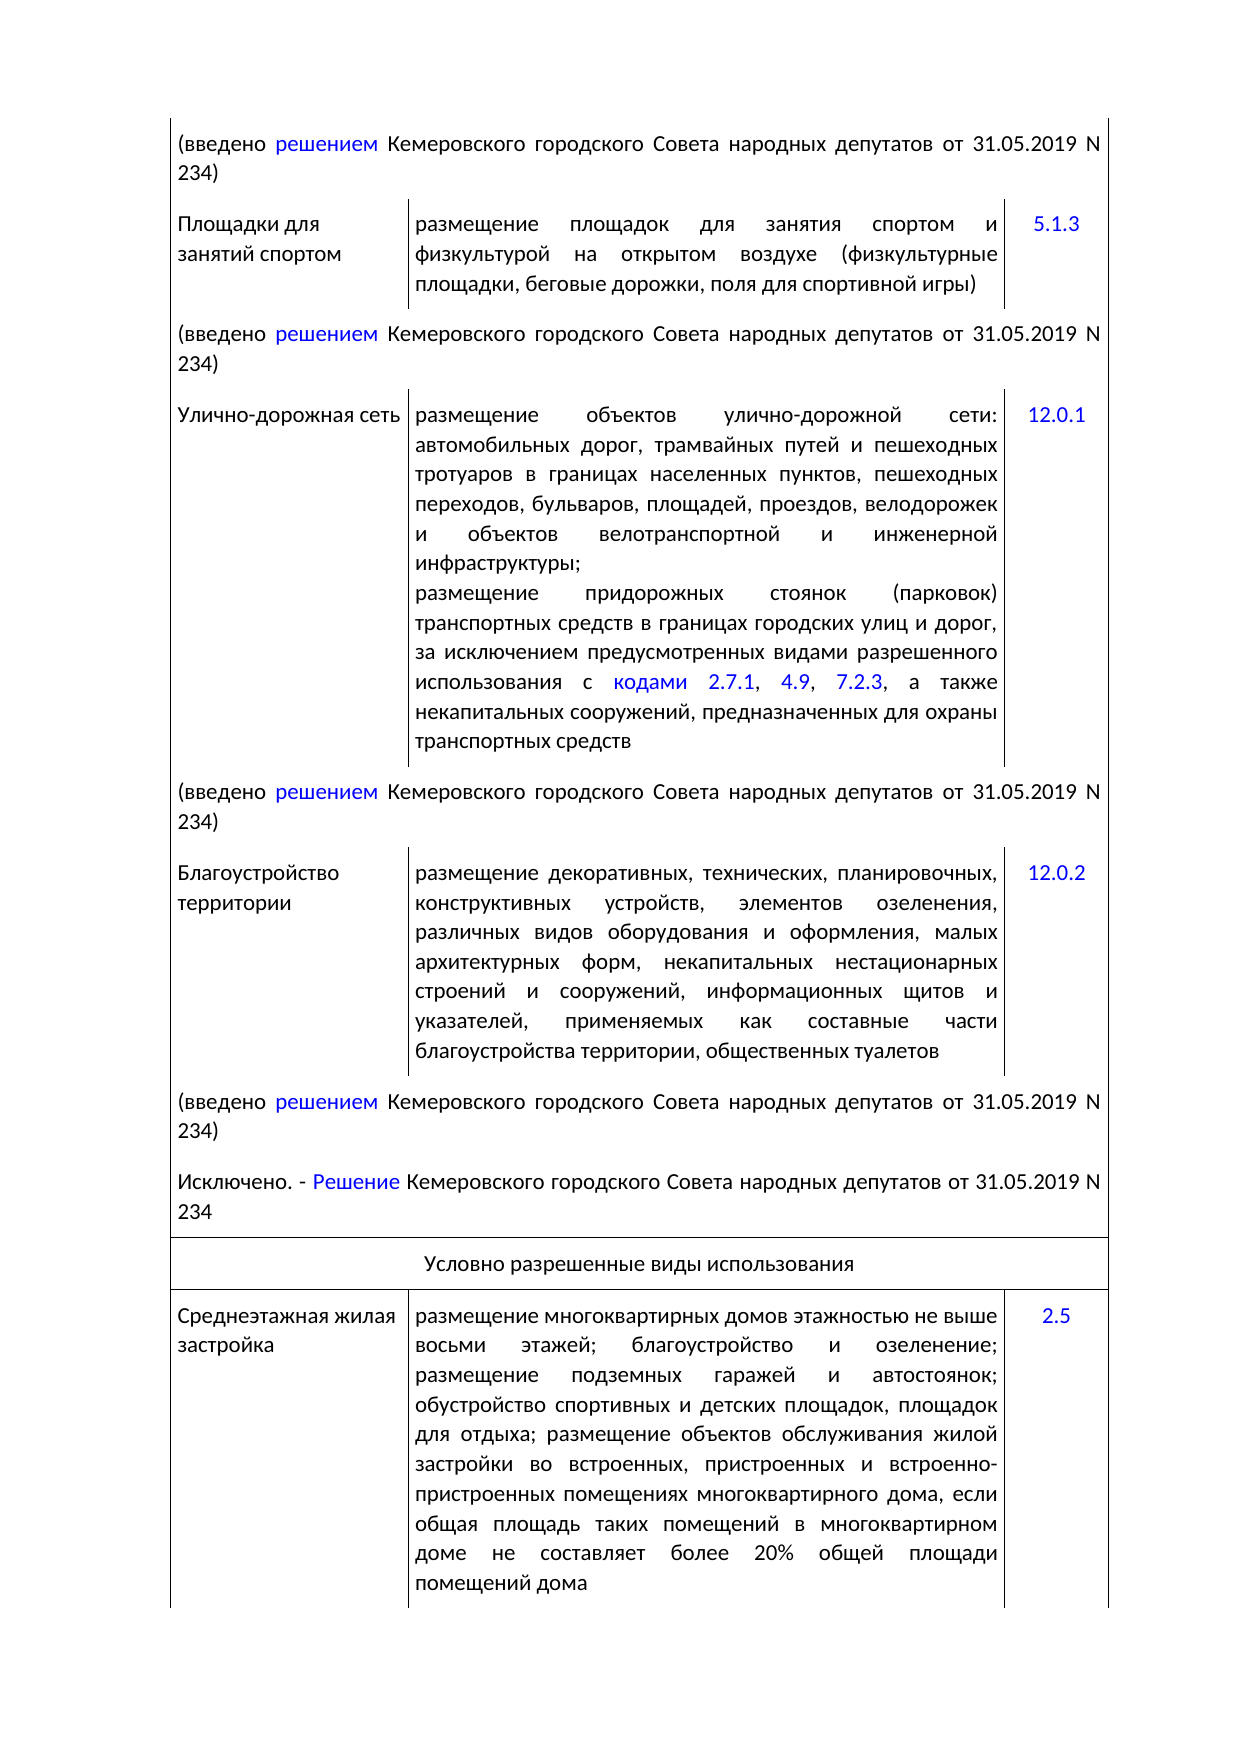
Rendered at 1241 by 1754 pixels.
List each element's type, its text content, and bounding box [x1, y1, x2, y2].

table_cell размещение объектов улично-дорожной сети: автомобильных дорог, трамвайных путей и пешеходных тротуаров в границах населенных пунктов, пешеходных переходов, бульваров, площадей, проездов, велодорожек и объектов велотранспортной и инженерной инфраструктуры; размещение придорожных стоянок (парковок) транспортных средств в границах городских улиц и дорог, за исключением предусмотренных видами разрешенного использования с кодами 2.7.1, 4.9, 7.2.3, а также некапитальных сооружений, предназначенных для охраны транспортных средств [409, 389, 1004, 767]
table_cell размещение декоративных, технических, планировочных, конструктивных устройств, элементов озеленения, различных видов оборудования и оформления, малых архитектурных форм, некапитальных нестационарных строений и сооружений, информационных щитов и указателей, применяемых как составные части благоустройства территории, общественных туалетов [409, 847, 1004, 1076]
table_cell Исключено. - Решение Кемеровского городского Совета народных депутатов от 31.05.2019 N 234 [171, 1157, 1108, 1237]
table_cell (введено решением Кемеровского городского Совета народных депутатов от 31.05.2019 N 234) [171, 1076, 1108, 1157]
table_cell (введено решением Кемеровского городского Совета народных депутатов от 31.05.2019 N 234) [171, 118, 1108, 199]
table_cell 2.5 [1005, 1290, 1108, 1608]
table_cell (введено решением Кемеровского городского Совета народных депутатов от 31.05.2019 N 234) [171, 767, 1108, 847]
table_cell 5.1.3 [1005, 199, 1108, 309]
table_cell размещение многоквартирных домов этажностью не выше восьми этажей; благоустройство и озеленение; размещение подземных гаражей и автостоянок; обустройство спортивных и детских площадок, площадок для отдыха; размещение объектов обслуживания жилой застройки во встроенных, пристроенных и встроенно-пристроенных помещениях многоквартирного дома, если общая площадь таких помещений в многоквартирном доме не составляет более 20% общей площади помещений дома [409, 1290, 1004, 1608]
table_cell Улично-дорожная сеть [171, 389, 408, 767]
table_cell (введено решением Кемеровского городского Совета народных депутатов от 31.05.2019 N 234) [171, 309, 1108, 389]
table_cell Благоустройство территории [171, 847, 408, 1076]
table_cell 12.0.2 [1005, 847, 1108, 1076]
table_cell 12.0.1 [1005, 389, 1108, 767]
table_cell Площадки для занятий спортом [171, 199, 408, 309]
table_cell размещение площадок для занятия спортом и физкультурой на открытом воздухе (физкультурные площадки, беговые дорожки, поля для спортивной игры) [409, 199, 1004, 309]
table_cell Среднеэтажная жилая застройка [171, 1290, 408, 1608]
table_cell Условно разрешенные виды использования [171, 1238, 1108, 1289]
